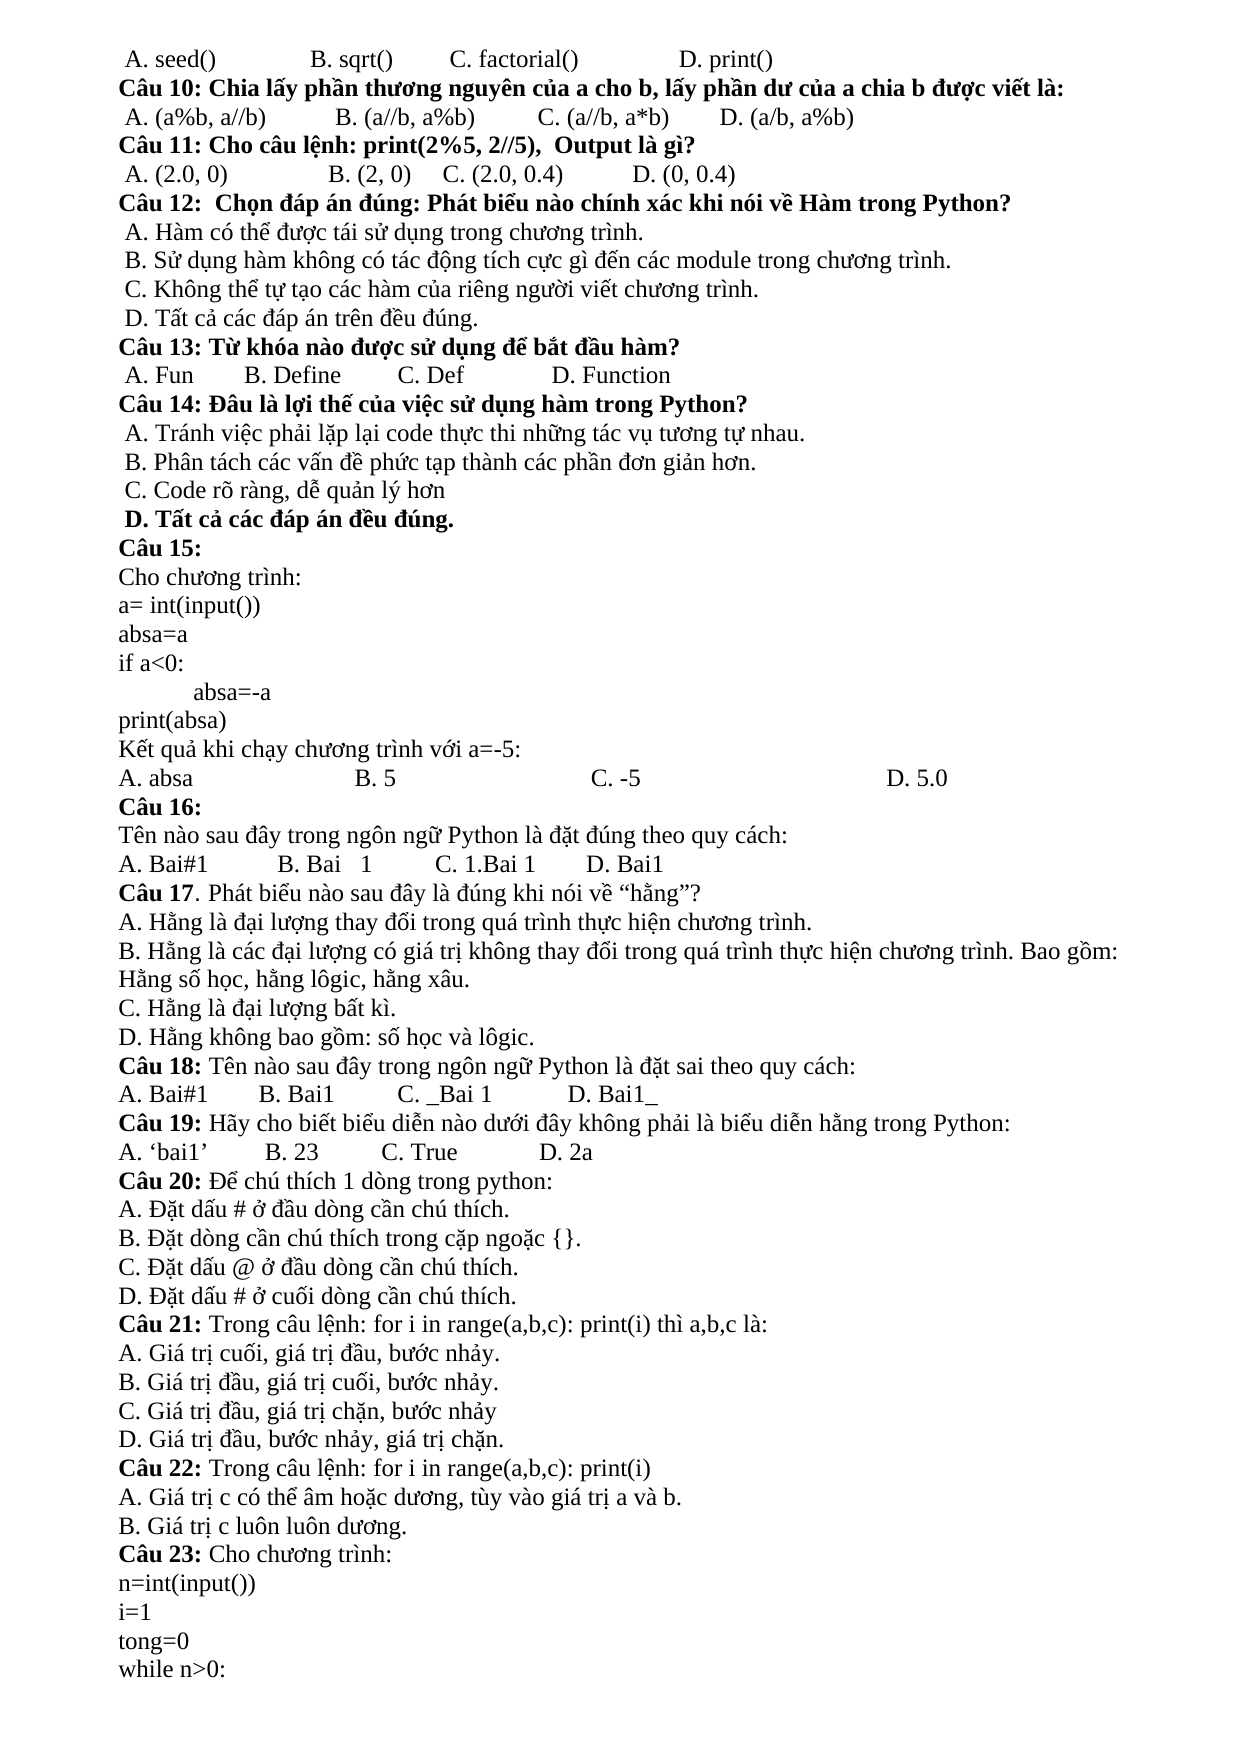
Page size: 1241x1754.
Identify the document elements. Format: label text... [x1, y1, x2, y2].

text tong=0 [118, 1626, 1152, 1654]
text B. Giá trị c luôn luôn dương. [118, 1511, 1152, 1539]
text A. Bai#1 B. Bai1 C. _Bai 1 D. Bai1_ [118, 1079, 1152, 1108]
text A. ‘bai1’ B. 23 C. True D. 2a [118, 1137, 1152, 1166]
text D. Đặt dấu # ở cuối dòng cần chú thích. [118, 1281, 1152, 1309]
text Câu 14: Đâu là lợi thế của việc sử dụng hàm trong Python? [118, 389, 1152, 418]
text D. Tất cả các đáp án đều đúng. [118, 504, 1152, 533]
text Câu 16: [118, 792, 1152, 821]
text Câu 12: Chọn đáp án đúng: Phát biểu nào chính xác khi nói về Hàm trong Python? [118, 188, 1152, 217]
text B. Giá trị đầu, giá trị cuối, bước nhảy. [118, 1367, 1152, 1396]
text Câu 19: Hãy cho biết biểu diễn nào dưới đây không phải là biểu diễn hằng trong Python: [118, 1108, 1152, 1137]
text if a<0: [118, 648, 1152, 677]
text A. Hằng là đại lượng thay đổi trong quá trình thực hiện chương trình. [118, 907, 1152, 936]
text Câu 22: Trong câu lệnh: for i in range(a,b,c): print(i) [118, 1453, 1152, 1482]
text absa=a [118, 619, 1152, 648]
text while n>0: [118, 1654, 1152, 1683]
text C. Không thể tự tạo các hàm của riêng người viết chương trình. [118, 274, 1152, 303]
text A. Giá trị cuối, giá trị đầu, bước nhảy. [118, 1338, 1152, 1367]
text A. Giá trị c có thể âm hoặc dương, tùy vào giá trị a và b. [118, 1482, 1152, 1511]
text B. Phân tách các vấn đề phức tạp thành các phần đơn giản hơn. [118, 447, 1152, 476]
text D. Tất cả các đáp án trên đều đúng. [118, 303, 1152, 332]
text C. Code rõ ràng, dễ quản lý hơn [118, 476, 1152, 504]
text Cho chương trình: [118, 562, 1152, 591]
text Kết quả khi chạy chương trình với a=-5: [118, 734, 1152, 763]
text B. Đặt dòng cần chú thích trong cặp ngoặc {}. [118, 1223, 1152, 1252]
text absa=-a [118, 677, 1152, 706]
text Câu 23: Cho chương trình: [118, 1539, 1152, 1568]
text A. Đặt dấu # ở đầu dòng cần chú thích. [118, 1194, 1152, 1223]
text D. Giá trị đầu, bước nhảy, giá trị chặn. [118, 1424, 1152, 1453]
text A. Fun B. Define C. Def D. Function [118, 361, 1152, 389]
text A. Tránh việc phải lặp lại code thực thi những tác vụ tương tự nhau. [118, 418, 1152, 447]
text Câu 10: Chia lấy phần thương nguyên của a cho b, lấy phần dư của a chia b được viết là: [118, 73, 1152, 102]
text Câu 13: Từ khóa nào được sử dụng để bắt đầu hàm? [118, 332, 1152, 361]
text A. Bai#1 B. Bai 1 C. 1.Bai 1 D. Bai1 [118, 849, 1152, 878]
text Câu 20: Để chú thích 1 dòng trong python: [118, 1166, 1152, 1194]
text Câu 15: [118, 533, 1152, 562]
text B. Hằng là các đại lượng có giá trị không thay đổi trong quá trình thực hiện chương trình. Bao gồm: Hằng số học, hằng lôgic, hằng xâu. [118, 936, 1152, 993]
text Câu 18: Tên nào sau đây trong ngôn ngữ Python là đặt sai theo quy cách: [118, 1051, 1152, 1079]
text n=int(input()) [118, 1568, 1152, 1597]
text A. Hàm có thể được tái sử dụng trong chương trình. [118, 217, 1152, 246]
text C. Đặt dấu @ ở đầu dòng cần chú thích. [118, 1252, 1152, 1281]
text A. (a%b, a//b) B. (a//b, a%b) C. (a//b, a*b) D. (a/b, a%b) [118, 102, 1152, 131]
text B. Sử dụng hàm không có tác động tích cực gì đến các module trong chương trình. [118, 246, 1152, 274]
text i=1 [118, 1597, 1152, 1626]
text Tên nào sau đây trong ngôn ngữ Python là đặt đúng theo quy cách: [118, 821, 1152, 849]
text A. (2.0, 0) B. (2, 0) C. (2.0, 0.4) D. (0, 0.4) [118, 159, 1152, 188]
text C. Hằng là đại lượng bất kì. [118, 993, 1152, 1022]
text C. Giá trị đầu, giá trị chặn, bước nhảy [118, 1396, 1152, 1424]
text D. Hằng không bao gồm: số học và lôgic. [118, 1022, 1152, 1051]
text A. absa B. 5 C. -5 D. 5.0 [118, 763, 1152, 792]
text Câu 17. Phát biểu nào sau đây là đúng khi nói về “hằng”? [118, 878, 1152, 907]
text A. seed() B. sqrt() C. factorial() D. print() [118, 44, 1152, 73]
text a= int(input()) [118, 591, 1152, 619]
text Câu 21: Trong câu lệnh: for i in range(a,b,c): print(i) thì a,b,c là: [118, 1309, 1152, 1338]
text print(absa) [118, 706, 1152, 734]
text Câu 11: Cho câu lệnh: print(2%5, 2//5), Output là gì? [118, 131, 1152, 159]
